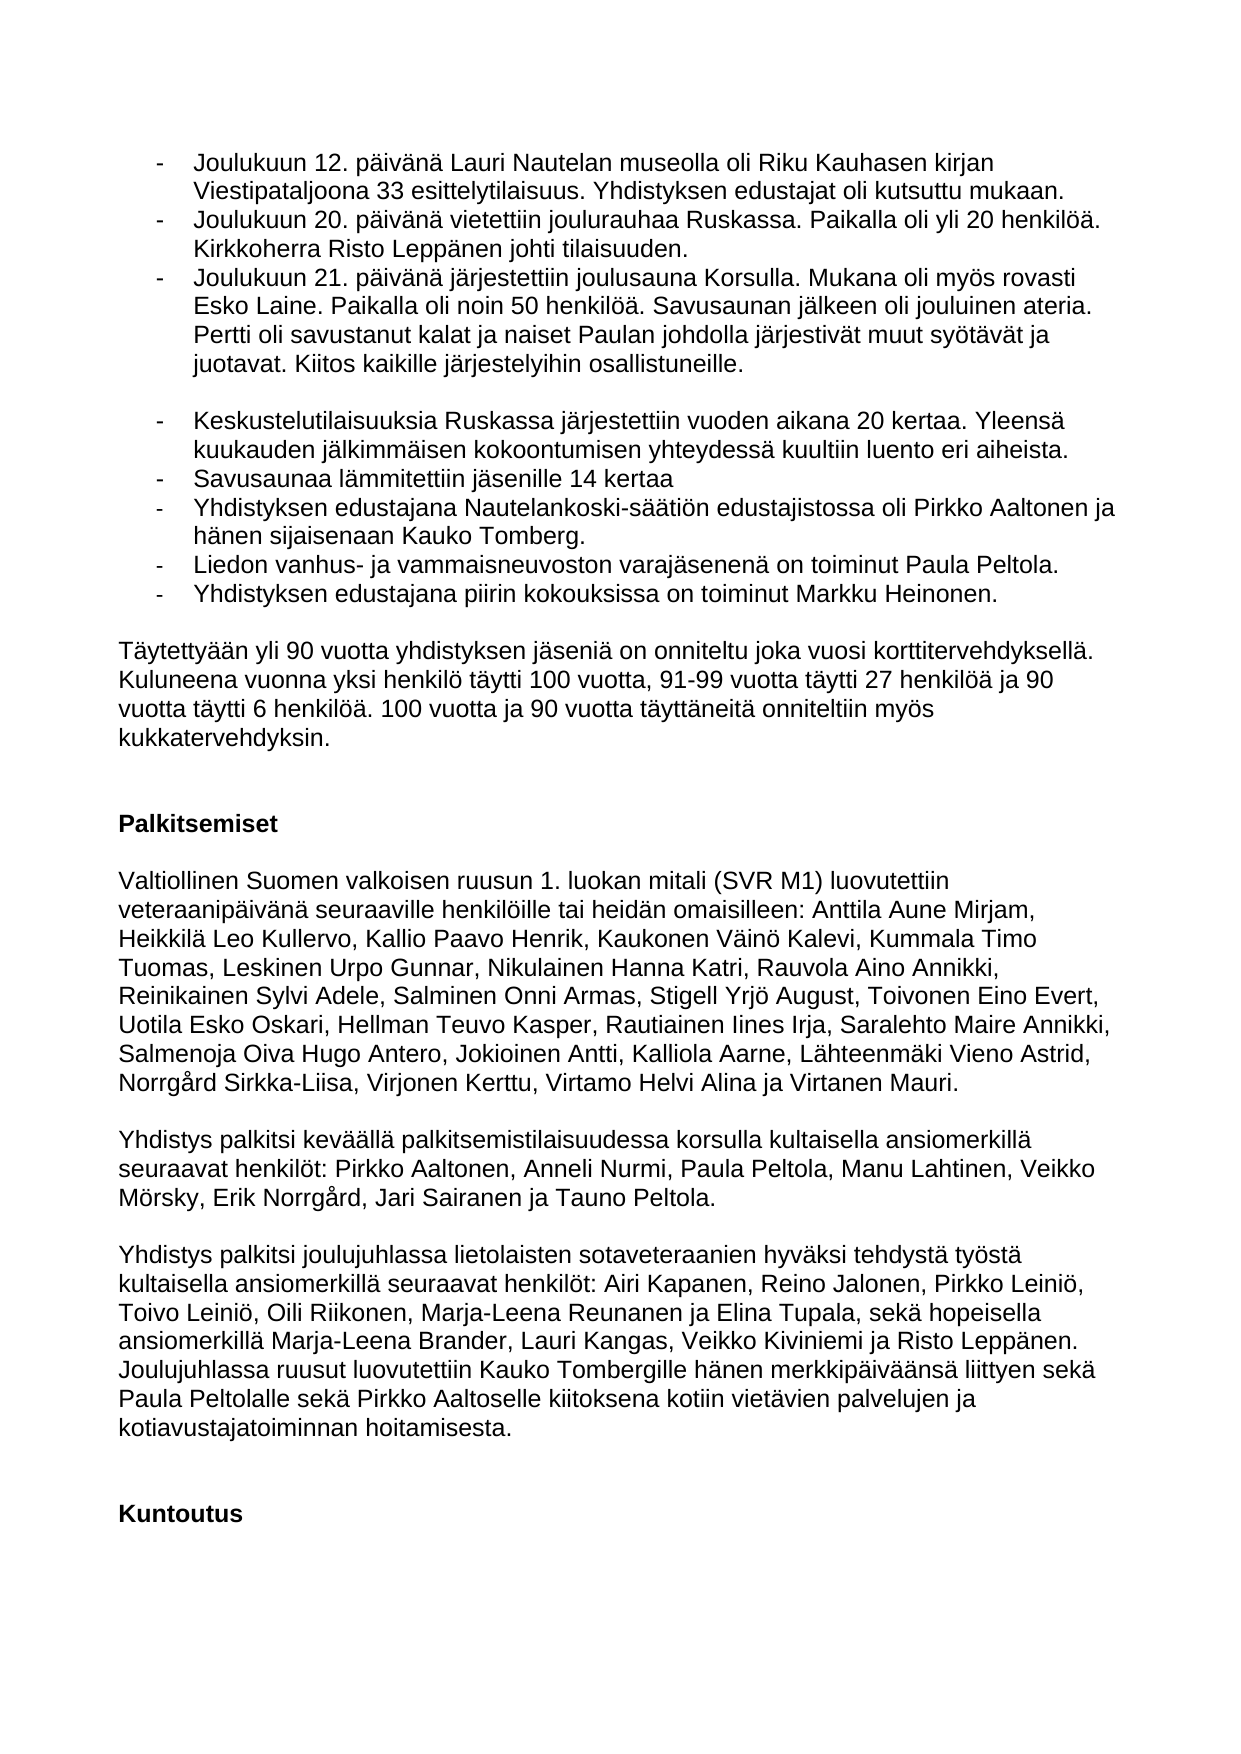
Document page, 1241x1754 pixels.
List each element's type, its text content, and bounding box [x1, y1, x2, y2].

text Täytettyään yli 90 vuotta yhdistyksen jäseniä on onniteltu joka vuosi korttitervehdyksellä. Kuluneena vuonna yksi henkilö täytti 100 vuotta, 91-99 vuotta täytti 27 henkilöä ja 90 vuotta täytti 6 henkilöä. 100 vuotta ja 90 vuotta täyttäneitä onniteltiin myös kukkatervehdyksin. [118, 636, 1122, 751]
list Savusaunaa lämmitettiin jäsenille 14 kertaa [156, 464, 1122, 493]
text Joulujuhlassa ruusut luovutettiin Kauko Tombergille hänen merkkipäiväänsä liittyen sekä Paula Peltolalle sekä Pirkko Aaltoselle kiitoksena kotiin vietävien palvelujen ja kotiavustajatoiminnan hoitamisesta. [118, 1355, 1122, 1441]
list Joulukuun 21. päivänä järjestettiin joulusauna Korsulla. Mukana oli myös rovasti Esko Laine. Paikalla oli noin 50 henkilöä. Savusaunan jälkeen oli jouluinen ateria. Pertti oli savustanut kalat ja naiset Paulan johdolla järjestivät muut syötävät ja juotavat. Kiitos kaikille järjestelyihin osallistuneille. [156, 263, 1122, 378]
list Joulukuun 20. päivänä vietettiin joulurauhaa Ruskassa. Paikalla oli yli 20 henkilöä. Kirkkoherra Risto Leppänen johti tilaisuuden. [156, 205, 1122, 263]
list Keskustelutilaisuuksia Ruskassa järjestettiin vuoden aikana 20 kertaa. Yleensä kuukauden jälkimmäisen kokoontumisen yhteydessä kuultiin luento eri aiheista. [156, 406, 1122, 464]
text Valtiollinen Suomen valkoisen ruusun 1. luokan mitali (SVR M1) luovutettiin veteraanipäivänä seuraaville henkilöille tai heidän omaisilleen: Anttila Aune Mirjam, Heikkilä Leo Kullervo, Kallio Paavo Henrik, Kaukonen Väinö Kalevi, Kummala Timo Tuomas, Leskinen Urpo Gunnar, Nikulainen Hanna Katri, Rauvola Aino Annikki, Reinikainen Sylvi Adele, Salminen Onni Armas, Stigell Yrjö August, Toivonen Eino Evert, Uotila Esko Oskari, Hellman Teuvo Kasper, Rautiainen Iines Irja, Saralehto Maire Annikki, Salmenoja Oiva Hugo Antero, Jokioinen Antti, Kalliola Aarne, Lähteenmäki Vieno Astrid, Norrgård Sirkka-Liisa, Virjonen Kerttu, Virtamo Helvi Alina ja Virtanen Mauri. [118, 866, 1122, 1096]
list Yhdistyksen edustajana Nautelankoski-säätiön edustajistossa oli Pirkko Aaltonen ja hänen sijaisenaan Kauko Tomberg. [156, 493, 1122, 550]
list Yhdistyksen edustajana piirin kokouksissa on toiminut Markku Heinonen. [156, 579, 1122, 608]
list Liedon vanhus- ja vammaisneuvoston varajäsenenä on toiminut Paula Peltola. [156, 550, 1122, 579]
text Palkitsemiset [118, 809, 1122, 838]
text Yhdistys palkitsi keväällä palkitsemistilaisuudessa korsulla kultaisella ansiomerkillä seuraavat henkilöt: Pirkko Aaltonen, Anneli Nurmi, Paula Peltola, Manu Lahtinen, Veikko Mörsky, Erik Norrgård, Jari Sairanen ja Tauno Peltola. [118, 1125, 1122, 1211]
list Joulukuun 12. päivänä Lauri Nautelan museolla oli Riku Kauhasen kirjan Viestipataljoona 33 esittelytilaisuus. Yhdistyksen edustajat oli kutsuttu mukaan. [156, 148, 1122, 205]
text Yhdistys palkitsi joulujuhlassa lietolaisten sotaveteraanien hyväksi tehdystä työstä kultaisella ansiomerkillä seuraavat henkilöt: Airi Kapanen, Reino Jalonen, Pirkko Leiniö, Toivo Leiniö, Oili Riikonen, Marja-Leena Reunanen ja Elina Tupala, sekä hopeisella ansiomerkillä Marja-Leena Brander, Lauri Kangas, Veikko Kiviniemi ja Risto Leppänen. [118, 1240, 1122, 1355]
text Kuntoutus [118, 1499, 1122, 1528]
